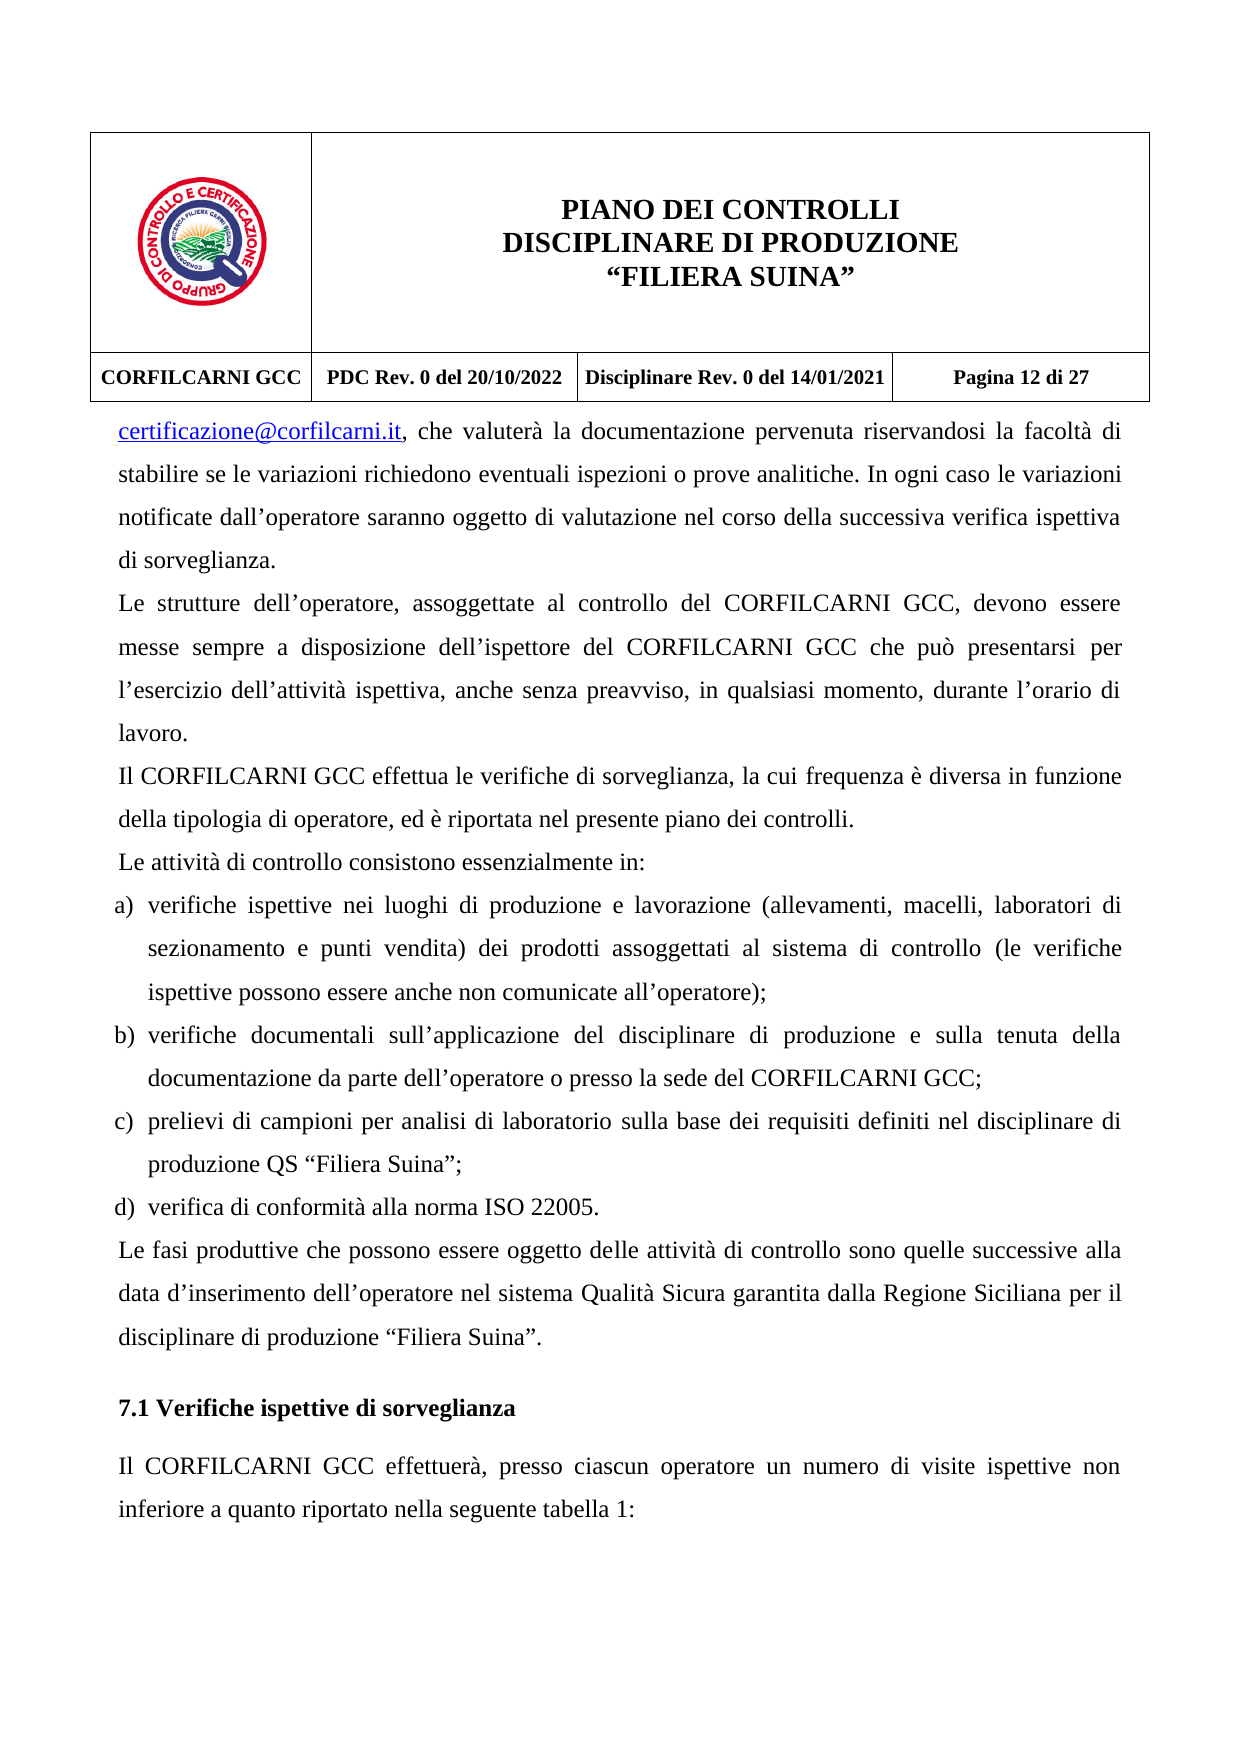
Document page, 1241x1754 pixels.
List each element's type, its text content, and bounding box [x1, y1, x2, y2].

text Il CORFILCARNI GCC effettua le verifiche di sorveglianza, la cui frequenza è diversa in funzione della tipologia di operatore, ed è riportata nel presente piano dei controlli. [118, 761, 1122, 833]
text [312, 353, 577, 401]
list verifiche ispettive nei luoghi di produzione e lavorazione (allevamenti, macelli, laboratori di sezionamento e punti vendita) dei prodotti assoggettati al sistema di controllo (le verifiche ispettive possono essere anche non comunicate all’operatore); [114, 890, 1122, 1005]
text Le fasi produttive che possono essere oggetto delle attività di controllo sono quelle successive alla data d’inserimento dell’operatore nel sistema Qualità Sicura garantita dalla Regione Siciliana per il disciplinare di produzione “Filiera Suina”. [118, 1235, 1122, 1350]
list verifica di conformità alla norma ISO 22005. [114, 1192, 1122, 1221]
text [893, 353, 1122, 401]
text Le strutture dell’operatore, assoggettate al controllo del CORFILCARNI GCC, devono essere messe sempre a disposizione dell’ispettore del CORFILCARNI GCC che può presentarsi per l’esercizio dell’attività ispettiva, anche senza preavviso, in qualsiasi momento, durante l’orario di lavoro. [118, 588, 1122, 747]
list verifiche documentali sull’applicazione del disciplinare di produzione e sulla tenuta della documentazione da parte dell’operatore o presso la sede del CORFILCARNI GCC; [114, 1020, 1122, 1092]
list Verifiche ispettive di sorveglianza [118, 1393, 1211, 1422]
list prelievi di campioni per analisi di laboratorio sulla base dei requisiti definiti nel disciplinare di produzione QS “Filiera Suina”; [114, 1106, 1122, 1178]
text Le attività di controllo consistono essenzialmente in: [118, 847, 1122, 876]
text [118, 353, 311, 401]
text Il CORFILCARNI GCC effettuerà, presso ciascun operatore un numero di visite ispettive non inferiore a quanto riportato nella seguente tabella 1: [118, 1451, 1122, 1523]
picture [113, 155, 289, 330]
